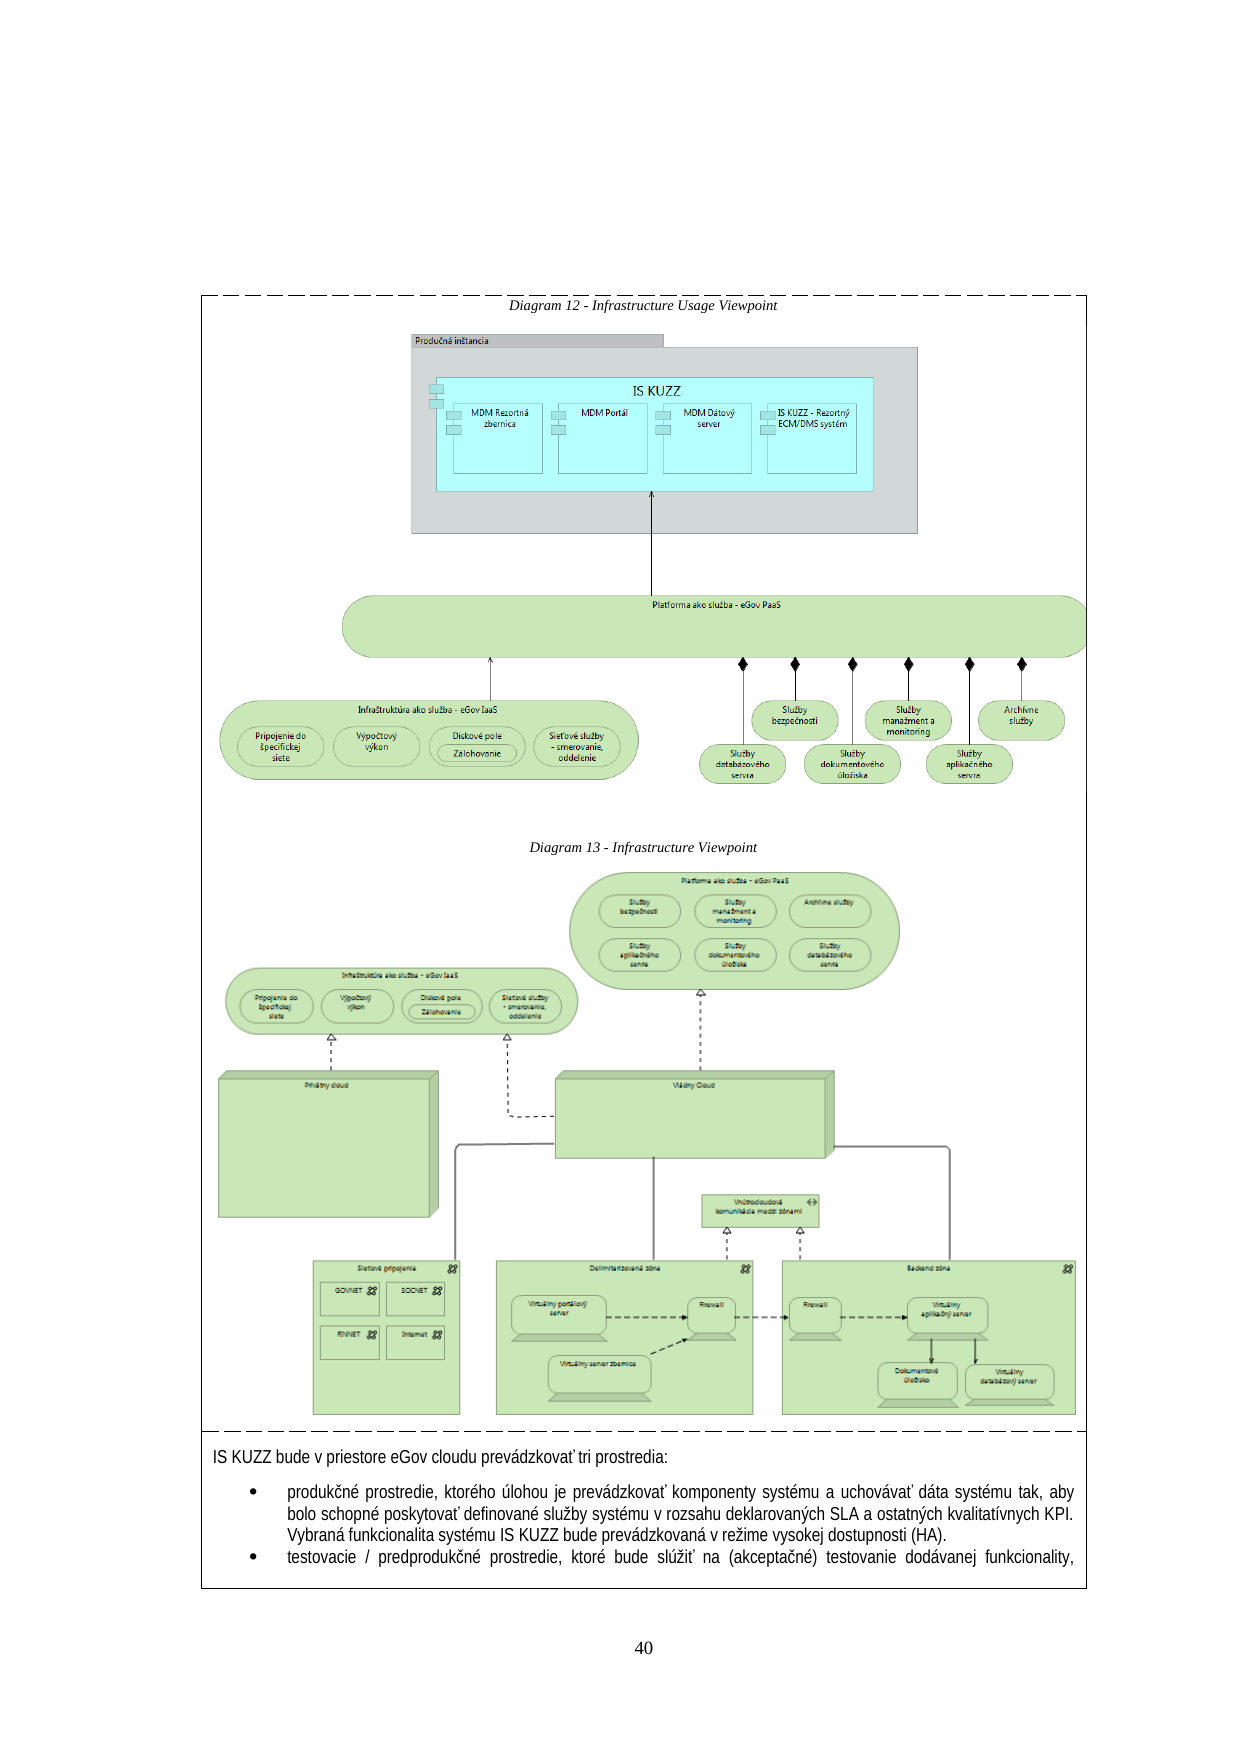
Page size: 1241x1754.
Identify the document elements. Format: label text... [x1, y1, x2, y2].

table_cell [202, 1431, 1086, 1587]
picture [212, 326, 1087, 791]
picture [212, 869, 1081, 1418]
table_cell Diagram - Infrastructure Usage Viewpoint Diagram - Infrastructure Viewpoint [202, 295, 1086, 1431]
